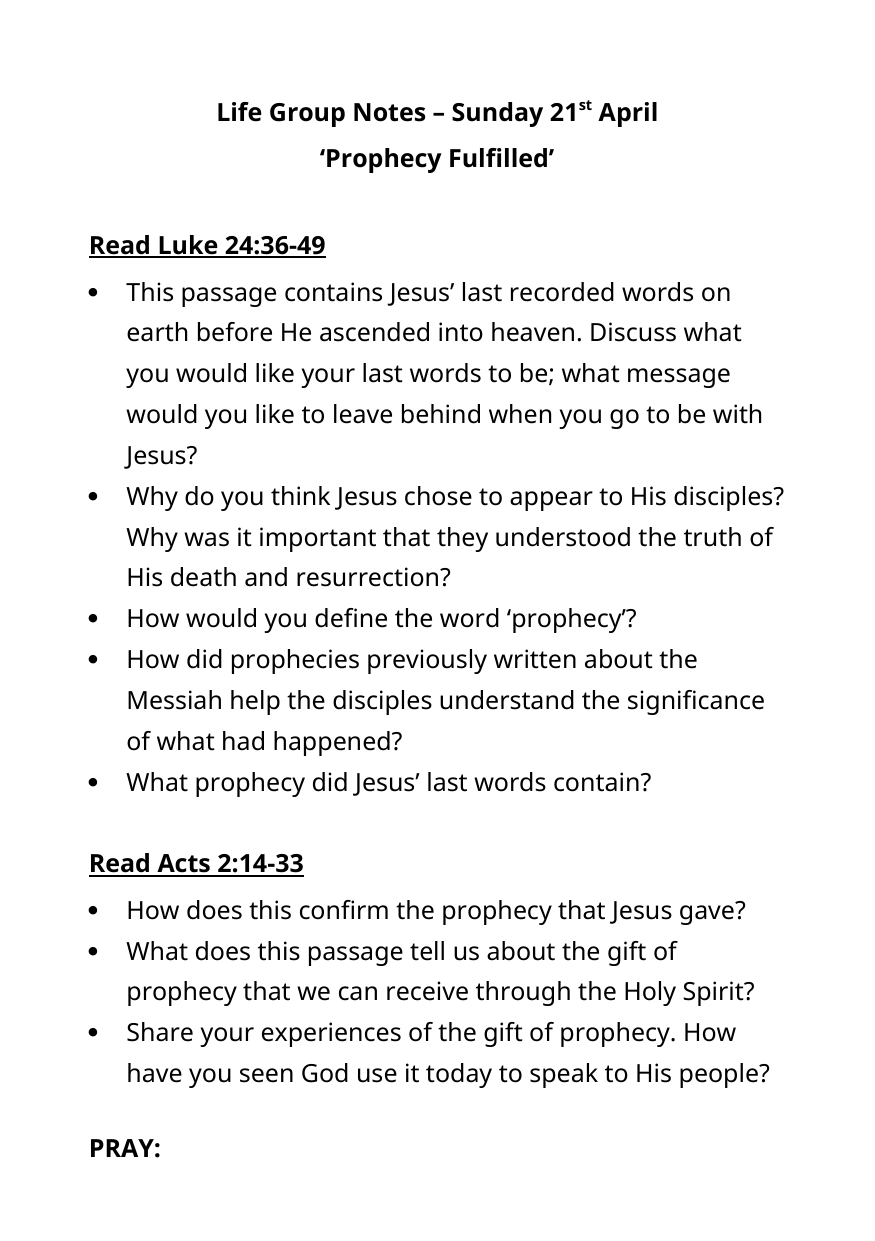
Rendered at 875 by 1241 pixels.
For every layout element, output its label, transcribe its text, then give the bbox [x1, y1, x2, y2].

list What prophecy did Jesus’ last words contain? [89, 764, 785, 798]
list How did prophecies previously written about the Messiah help the disciples understand the significance of what had happened? [89, 642, 785, 757]
list Why do you think Jesus chose to appear to His disciples? Why was it important that they understood the truth of His death and resurrection? [89, 478, 785, 594]
list How would you define the word ‘prophecy’? [89, 601, 785, 635]
list How does this confirm the prophecy that Jesus gave? [89, 892, 785, 926]
text Life Group Notes – Sunday 21st April [89, 94, 785, 128]
text ‘Prophecy Fulfilled’ [89, 140, 785, 174]
text Read Luke 24:36-49 [89, 228, 785, 262]
text Read Acts 2:14-33 [89, 846, 785, 880]
list This passage contains Jesus’ last recorded words on earth before He ascended into heaven. Discuss what you would like your last words to be; what message would you like to leave behind when you go to be with Jesus? [89, 274, 785, 472]
text PRAY: [89, 1131, 785, 1165]
list What does this passage tell us about the gift of prophecy that we can receive through the Holy Spirit? [89, 933, 785, 1008]
list Share your experiences of the gift of prophecy. How have you seen God use it today to speak to His people? [89, 1015, 785, 1090]
